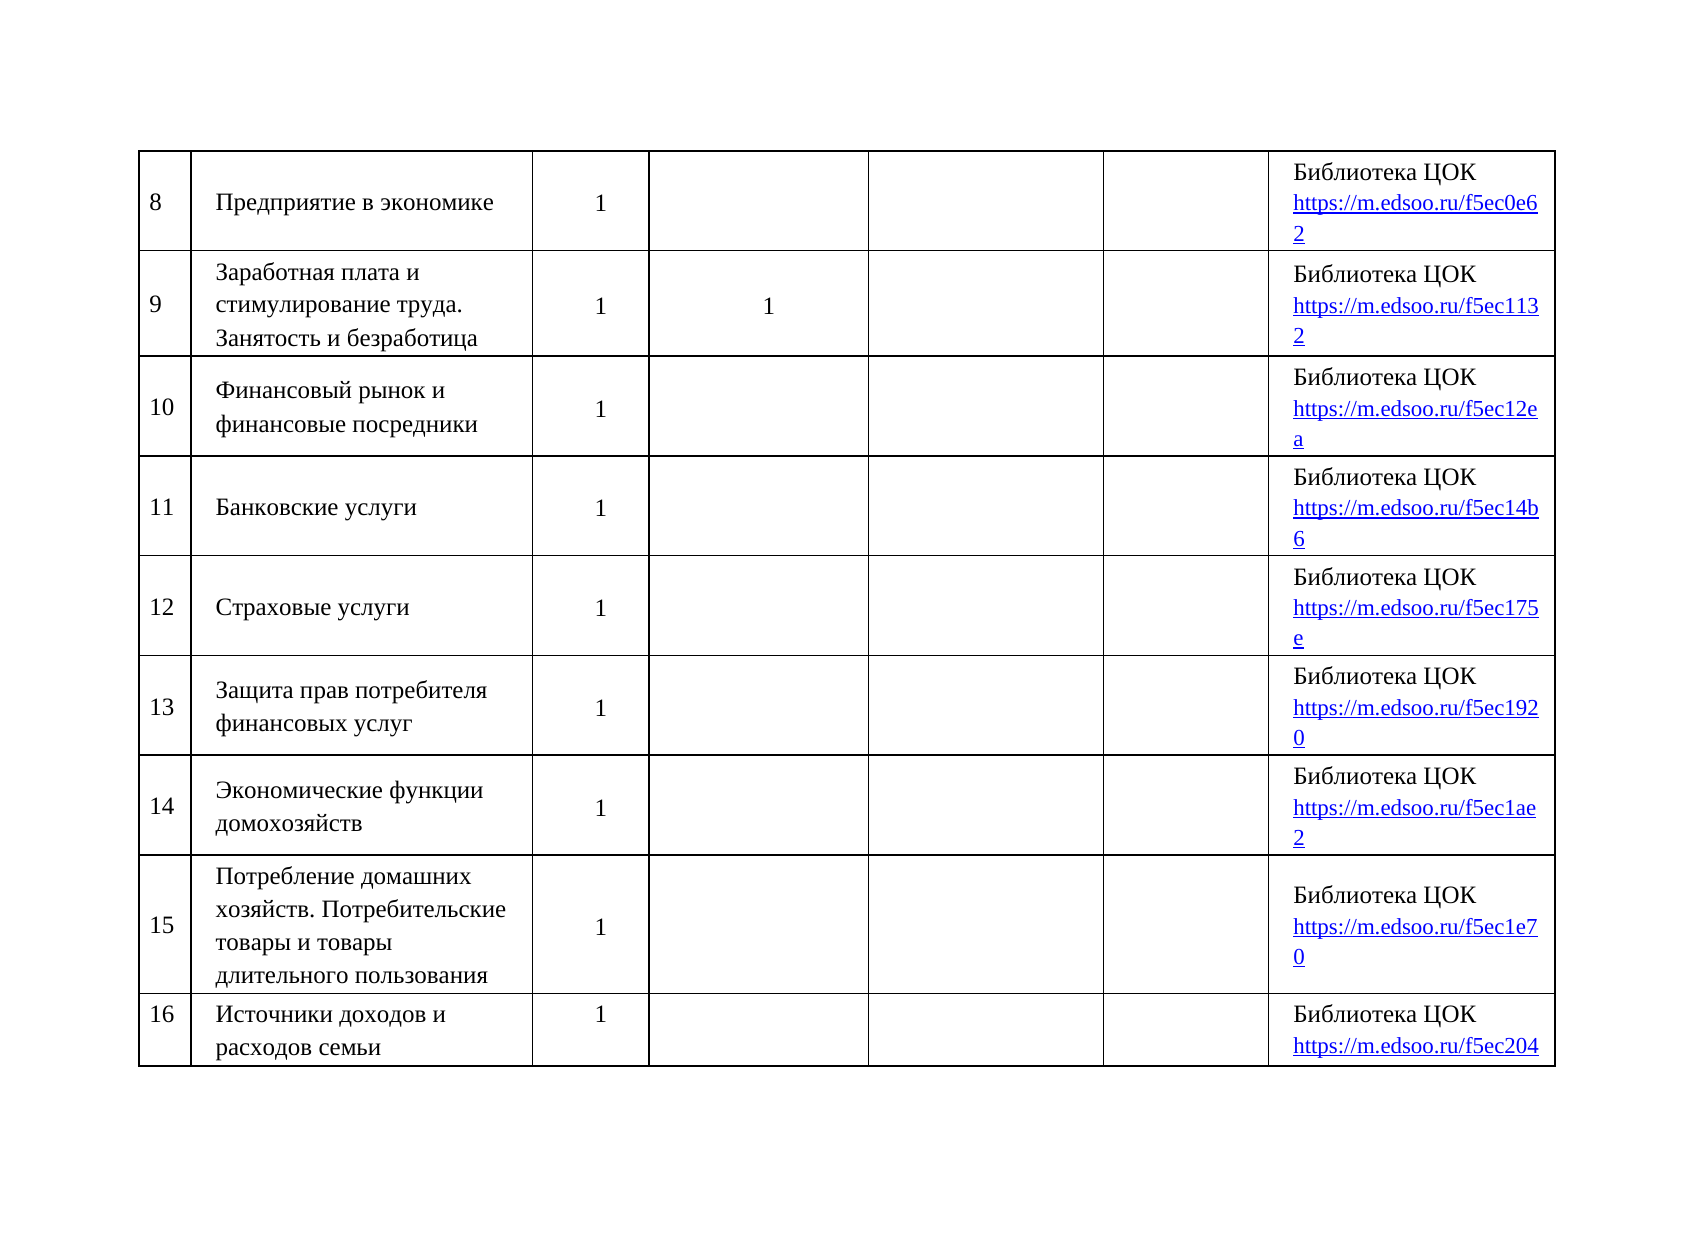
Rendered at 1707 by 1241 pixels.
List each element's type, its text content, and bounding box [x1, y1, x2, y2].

table_cell [650, 152, 868, 250]
table_cell 1 [650, 251, 868, 355]
table_cell 14 [140, 756, 190, 854]
table_cell 11 [140, 457, 190, 555]
table_cell [869, 152, 1103, 250]
table_cell Библиотека ЦОК https://m.edsoo.ru/f5ec12ea [1269, 357, 1554, 455]
table_cell [1104, 152, 1268, 250]
table_cell [869, 556, 1103, 654]
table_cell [1269, 994, 1554, 1065]
table_cell [1104, 994, 1268, 1065]
table_cell [650, 756, 868, 854]
table_cell Предприятие в экономике [192, 152, 532, 250]
table_cell [650, 656, 868, 754]
table_cell [869, 756, 1103, 854]
table_cell 1 [533, 152, 648, 250]
table_cell 13 [140, 656, 190, 754]
table_cell Библиотека ЦОК https://m.edsoo.ru/f5ec1132 [1269, 251, 1554, 355]
table_cell Библиотека ЦОК https://m.edsoo.ru/f5ec1e70 [1269, 856, 1554, 993]
table_cell 1 [533, 856, 648, 993]
table_cell [1104, 357, 1268, 455]
table_cell 9 [140, 251, 190, 355]
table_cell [192, 994, 532, 1065]
table_cell Библиотека ЦОК https://m.edsoo.ru/f5ec1ae2 [1269, 756, 1554, 854]
table_cell Библиотека ЦОК https://m.edsoo.ru/f5ec175e [1269, 556, 1554, 654]
table_cell 12 [140, 556, 190, 654]
table_cell Библиотека ЦОК https://m.edsoo.ru/f5ec1920 [1269, 656, 1554, 754]
table_cell 1 [533, 656, 648, 754]
table_cell Финансовый рынок и финансовые посредники [192, 357, 532, 455]
table_cell [650, 457, 868, 555]
table_cell 8 [140, 152, 190, 250]
table_cell [650, 856, 868, 993]
table_cell 1 [533, 357, 648, 455]
table_cell [869, 656, 1103, 754]
table_cell 1 [533, 457, 648, 555]
table_cell Потребление домашних хозяйств. Потребительские товары и товары длительного пользования [192, 856, 532, 993]
table_cell [869, 856, 1103, 993]
table_cell Экономические функции домохозяйств [192, 756, 532, 854]
table_cell 1 [533, 251, 648, 355]
table_cell Заработная плата и стимулирование труда. Занятость и безработица [192, 251, 532, 355]
table_cell 16 [140, 994, 190, 1065]
table_cell 15 [140, 856, 190, 993]
table_cell [650, 994, 868, 1065]
table_cell 1 [533, 756, 648, 854]
table_cell [869, 994, 1103, 1065]
table_cell [1104, 756, 1268, 854]
table_cell [1104, 556, 1268, 654]
table_cell [1104, 656, 1268, 754]
table_cell [1104, 457, 1268, 555]
table_cell [650, 556, 868, 654]
table_cell [650, 357, 868, 455]
table_cell [1104, 251, 1268, 355]
table_cell 1 [533, 556, 648, 654]
table_cell Защита прав потребителя финансовых услуг [192, 656, 532, 754]
table_cell Страховые услуги [192, 556, 532, 654]
table_cell 1 [533, 994, 648, 1065]
table_cell [869, 457, 1103, 555]
table_cell Библиотека ЦОК https://m.edsoo.ru/f5ec14b6 [1269, 457, 1554, 555]
table_cell [869, 251, 1103, 355]
table_cell Банковские услуги [192, 457, 532, 555]
table_cell [869, 357, 1103, 455]
table_cell 10 [140, 357, 190, 455]
table_cell Библиотека ЦОК https://m.edsoo.ru/f5ec0e62 [1269, 152, 1554, 250]
table_cell [1104, 856, 1268, 993]
